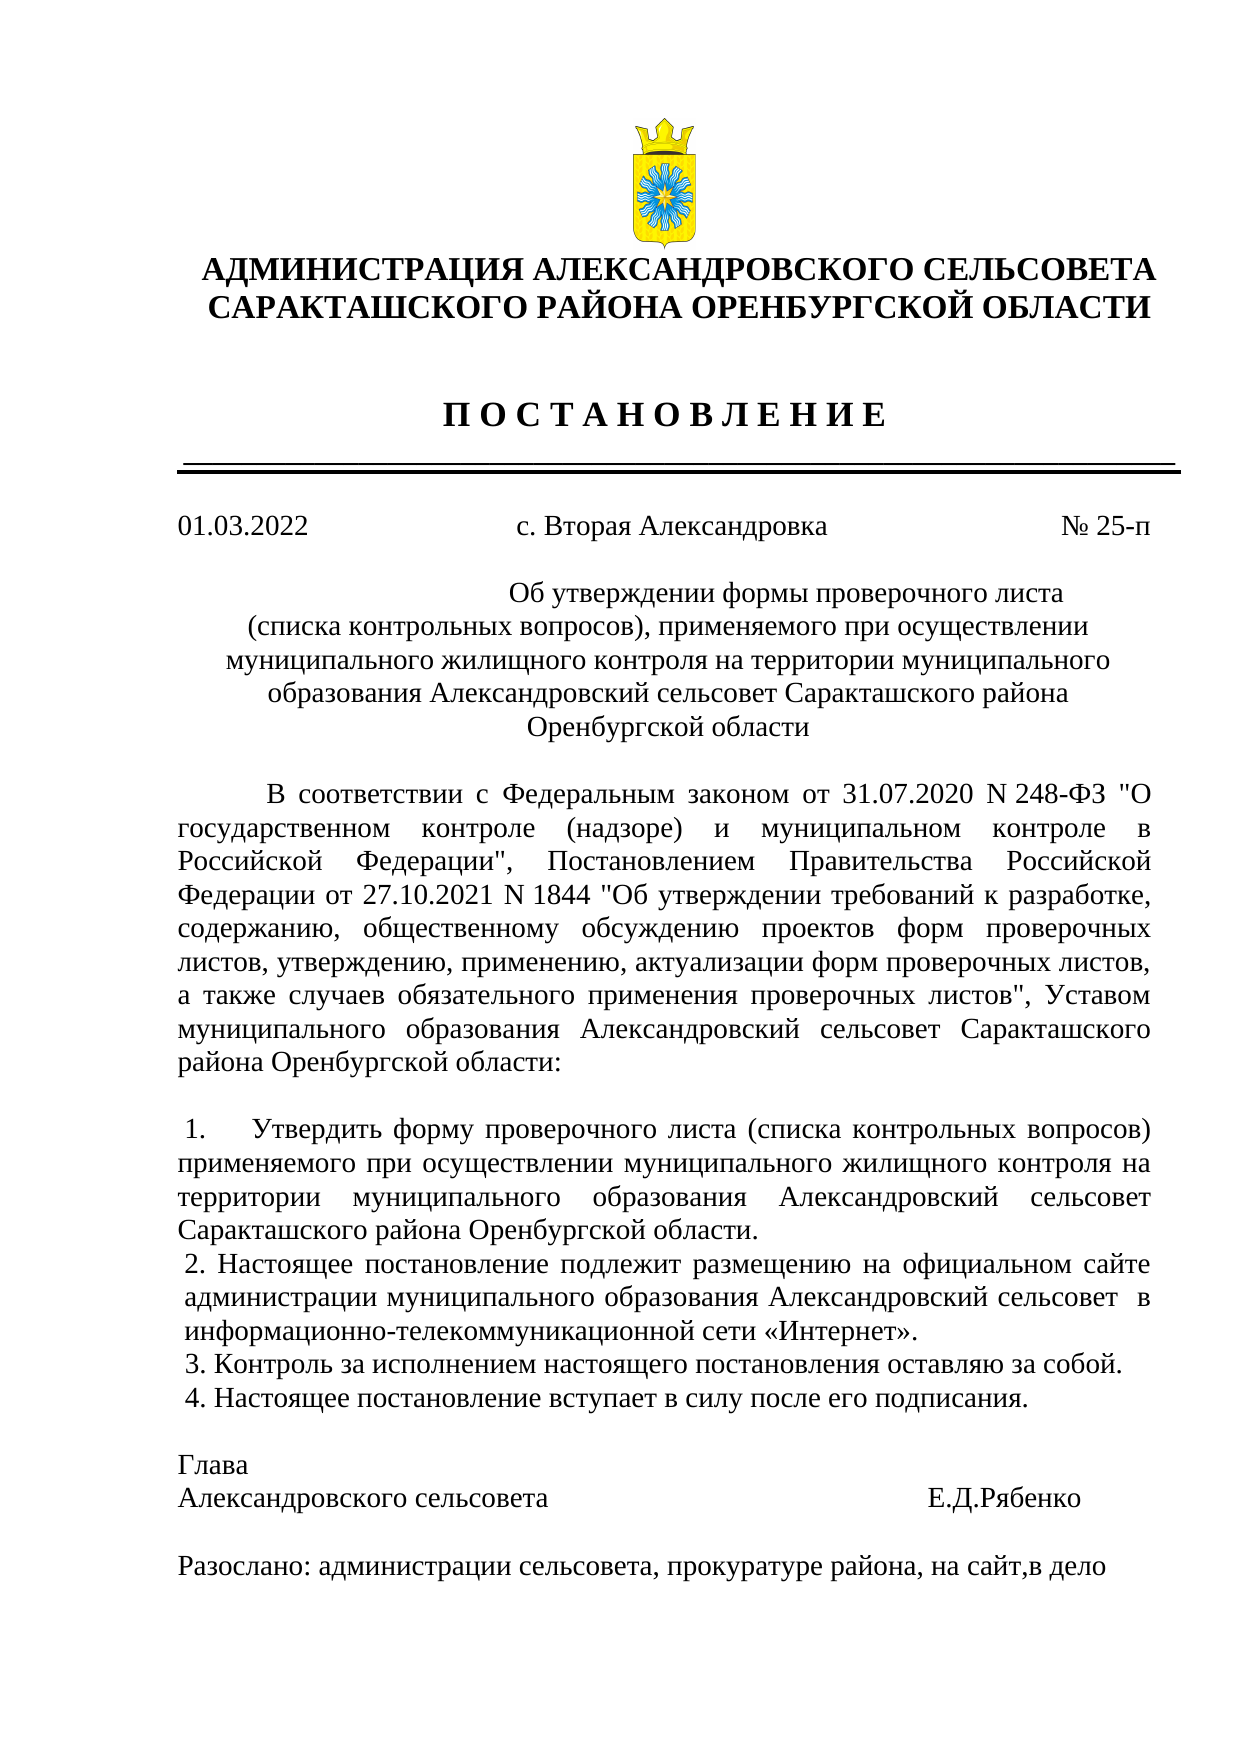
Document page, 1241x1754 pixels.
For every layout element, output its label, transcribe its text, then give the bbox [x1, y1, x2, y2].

text Глава [177, 1447, 1152, 1481]
text САРАКТАШСКОГО РАЙОНА ОРЕНБУРГСКОЙ ОБЛАСТИ [177, 288, 1181, 326]
text 2. Настоящее постановление подлежит размещению на официальном сайте администрации муниципального образования Александровский сельсовет в информационно-телекоммуникационной сети «Интернет». [184, 1246, 1152, 1346]
text В соответствии с Федеральным законом от 31.07.2020 N 248-ФЗ "О государственном контроле (надзоре) и муниципальном контроле в Российской Федерации", Постановлением Правительства Российской Федерации от 27.10.2021 N 1844 "Об утверждении требований к разработке, содержанию, общественному обсуждению проектов форм проверочных листов, утверждению, применению, актуализации форм проверочных листов, а также случаев обязательного применения проверочных листов", Уставом муниципального образования Александровский сельсовет Саракташского района Оренбургской области: [177, 776, 1152, 1078]
text 3. Контроль за исполнением настоящего постановления оставляю за собой. [177, 1346, 1152, 1380]
text АДМИНИСТРАЦИЯ АЛЕКСАНДРОВСКОГО СЕЛЬСОВЕТА [177, 249, 1181, 288]
text Разослано: администрации сельсовета, прокуратуре района, на сайт,в дело [177, 1548, 1152, 1581]
text 4. Настоящее постановление вступает в силу после его подписания. [177, 1380, 1152, 1413]
text ____________________________________________________________________ [177, 434, 1181, 470]
picture [633, 118, 696, 250]
text Александровского сельсовета Е.Д.Рябенко [177, 1481, 1152, 1514]
text 01.03.2022 с. Вторая Александровка № 25-п [177, 508, 1152, 541]
text П О С Т А Н О В Л Е Н И Е [177, 393, 1152, 434]
list Утвердить форму проверочного листа (списка контрольных вопросов) применяемого при осуществлении муниципального жилищного контроля на территории муниципального образования Александровский сельсовет Саракташского района Оренбургской области. [177, 1112, 1152, 1246]
subtitle Об утверждении формы проверочного листа (списка контрольных вопросов), применяемого при осуществлении муниципального жилищного контроля на территории муниципального образования Александровский сельсовет Саракташского района Оренбургской области [185, 575, 1152, 743]
